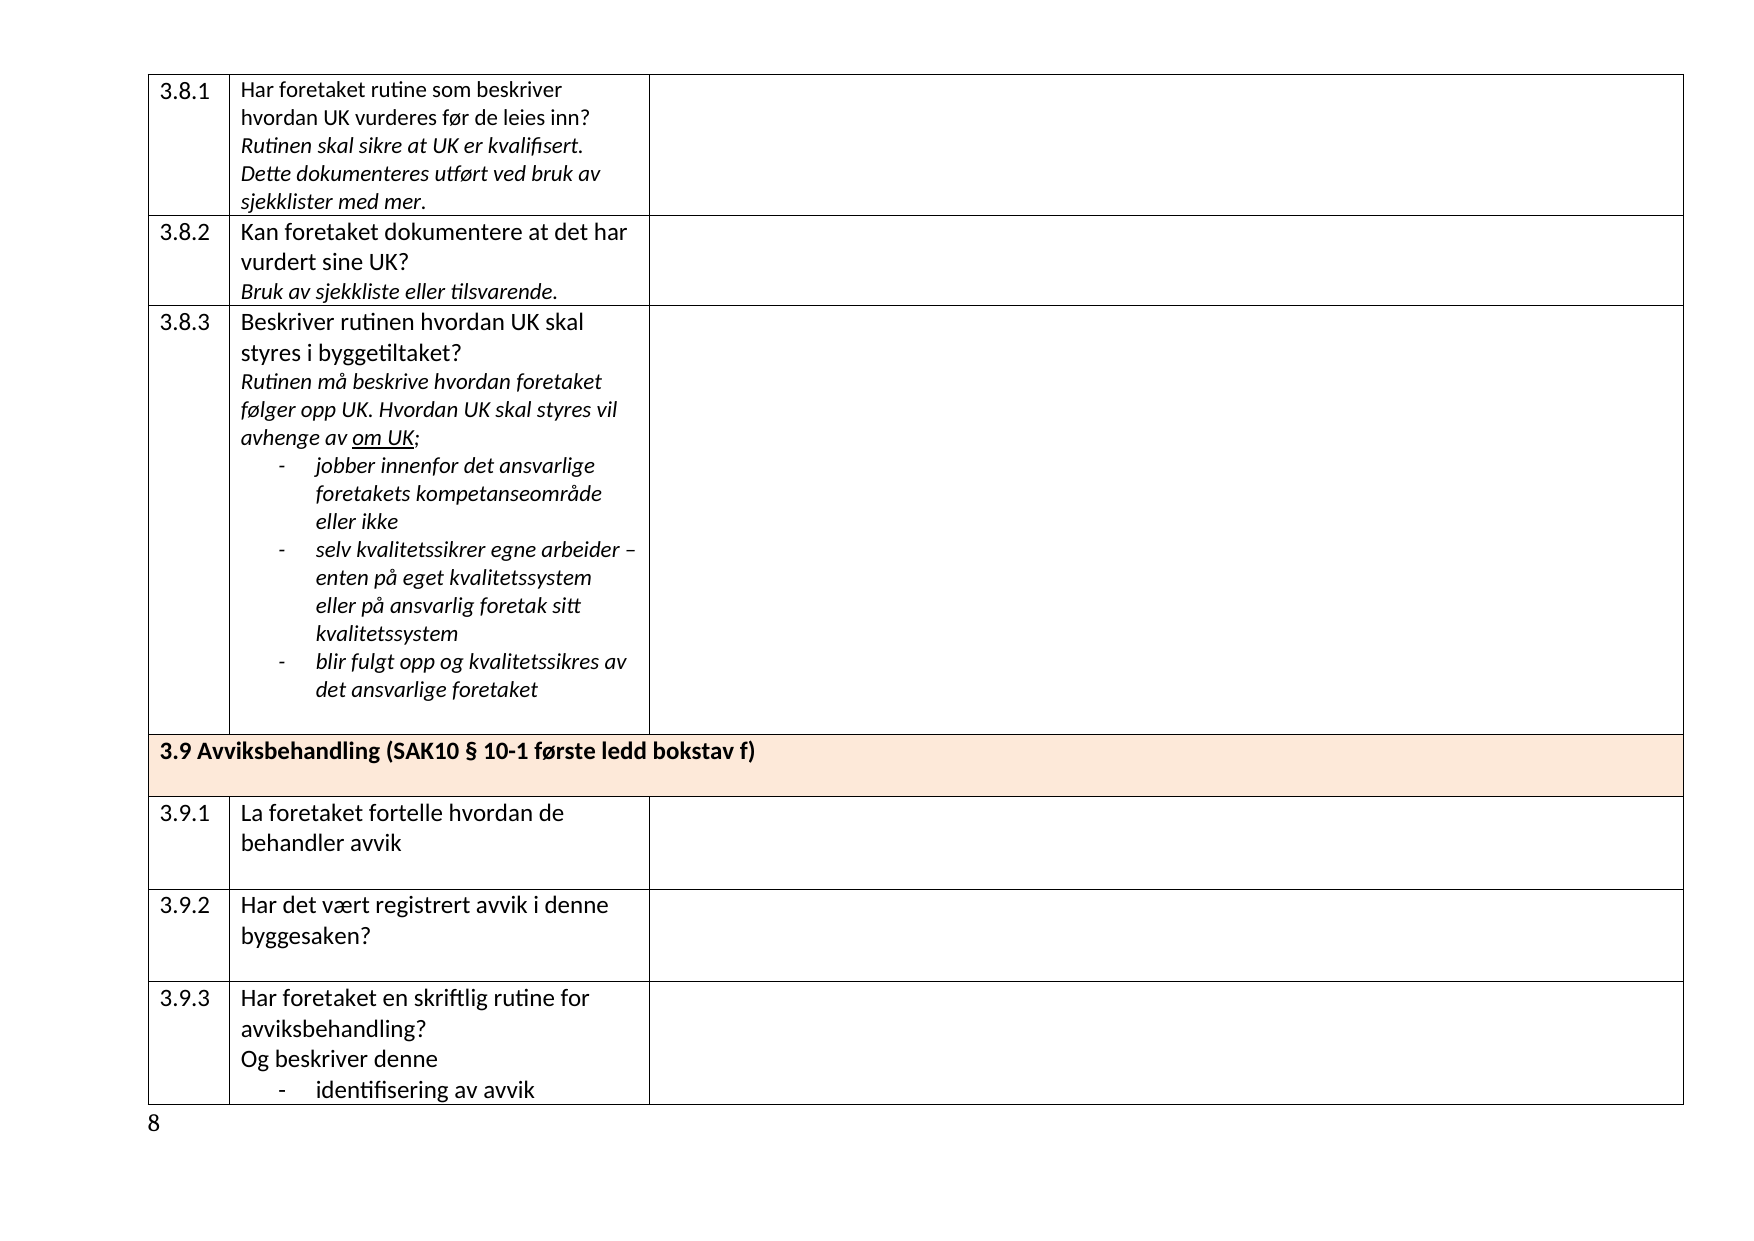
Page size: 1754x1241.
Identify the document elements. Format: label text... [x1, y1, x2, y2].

table_cell Beskriver rutinen hvordan UK skal styres i byggetiltaket? Rutinen må beskrive hvordan foretaket følger opp UK. Hvordan UK skal styres vil avhenge av om UK; jobber innenfor det ansvarlige foretakets kompetanseområde eller ikke selv kvalitetssikrer egne arbeider – enten på eget kvalitetssystem eller på ansvarlig foretak sitt kvalitetssystem blir fulgt opp og kvalitetssikres av det ansvarlige foretaket [230, 306, 649, 734]
table_cell 3.8.3 [149, 306, 229, 734]
table_cell La foretaket fortelle hvordan de behandler avvik [230, 797, 649, 889]
table_cell [650, 797, 1683, 889]
table_cell Har foretaket rutine som beskriver hvordan UK vurderes før de leies inn? Rutinen skal sikre at UK er kvalifisert. Dette dokumenteres utført ved bruk av sjekklister med mer. [230, 75, 649, 215]
table_cell [650, 75, 1683, 215]
table_cell [650, 216, 1683, 305]
table_cell Har det vært registrert avvik i denne byggesaken? [230, 890, 649, 981]
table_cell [230, 982, 649, 1104]
table_cell 3.8.2 [149, 216, 229, 305]
table_cell 3.9 Avviksbehandling (SAK10 § 10-1 første ledd bokstav f) [149, 735, 1683, 796]
table_cell [650, 890, 1683, 981]
table_cell Kan foretaket dokumentere at det har vurdert sine UK? Bruk av sjekkliste eller tilsvarende. [230, 216, 649, 305]
table_cell [650, 982, 1683, 1104]
table_cell [650, 306, 1683, 734]
table_cell 3.9.2 [149, 890, 229, 981]
table_cell 3.9.1 [149, 797, 229, 889]
table_cell 3.9.3 [149, 982, 229, 1104]
table_cell 3.8.1 [149, 75, 229, 215]
